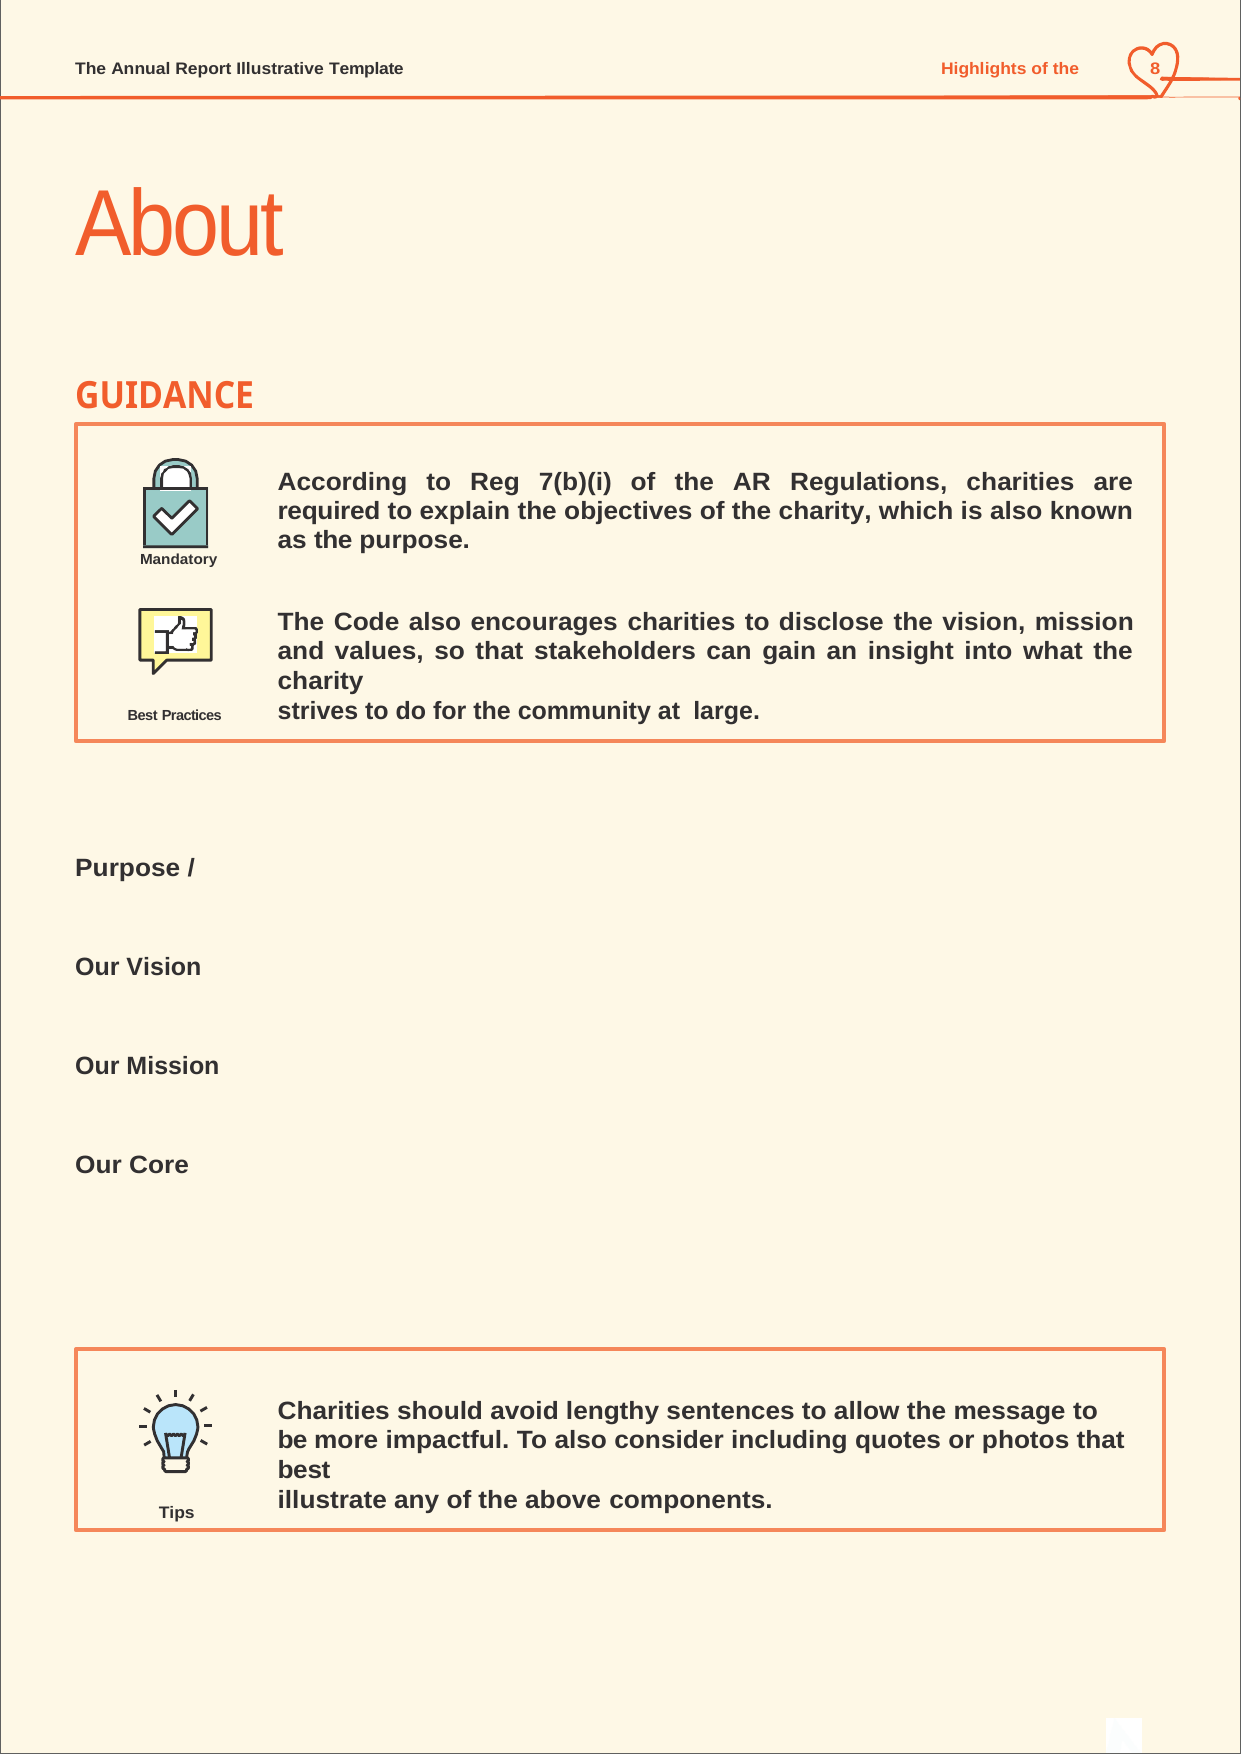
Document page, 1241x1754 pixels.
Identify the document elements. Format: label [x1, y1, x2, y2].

picture [160, 465, 192, 487]
picture [1105, 1717, 1142, 1753]
picture [153, 616, 198, 654]
